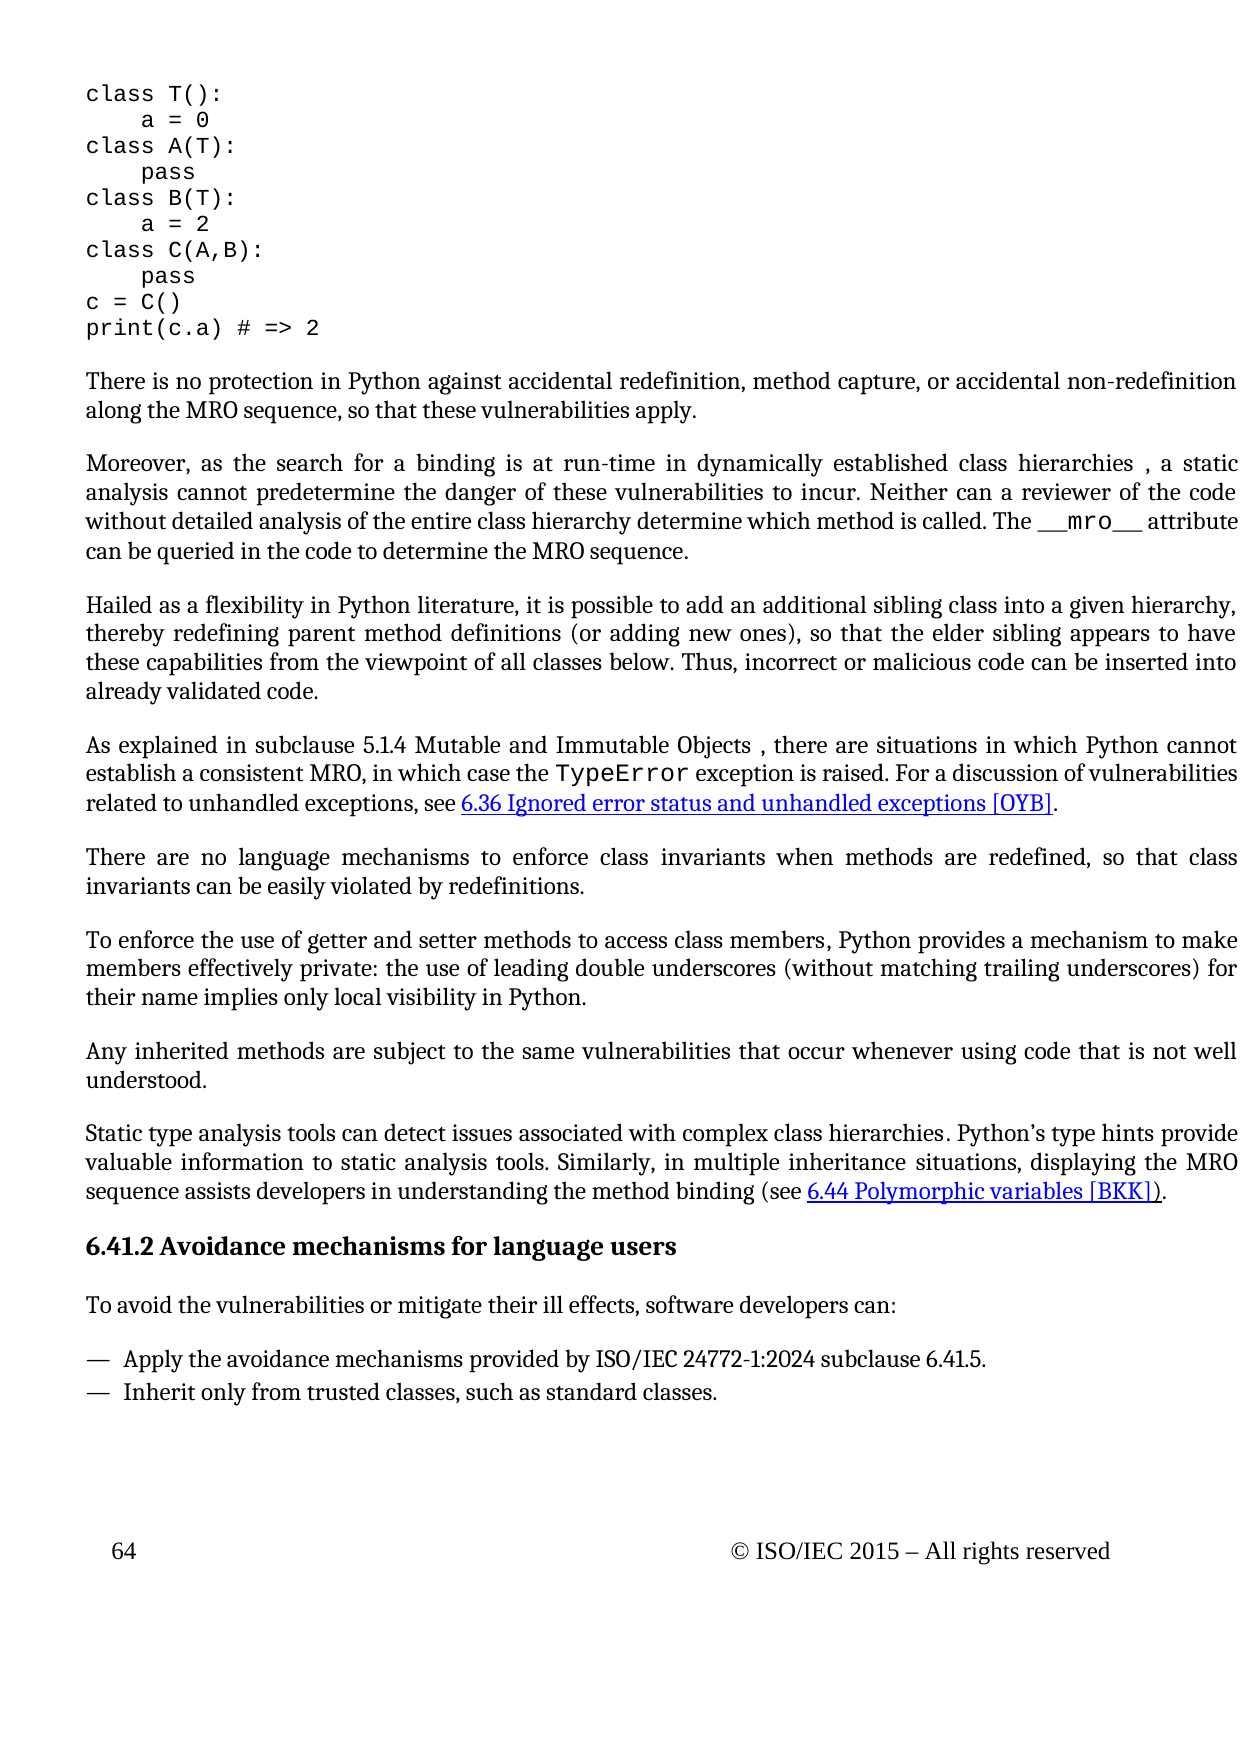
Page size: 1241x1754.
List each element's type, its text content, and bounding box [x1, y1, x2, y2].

text Hailed as a flexibility in Python literature, it is possible to add an additional sibling class into a given hierarchy, thereby redefining parent method definitions (or adding new ones), so that the elder sibling appears to have these capabilities from the viewpoint of all classes below. Thus, incorrect or malicious code can be inserted into already validated code. [86, 591, 1238, 706]
text As explained in subclause 5.1.4 Mutable and Immutable Objects , there are situations in which Python cannot establish a consistent MRO, in which case the TypeError exception is raised. For a discussion of vulnerabilities related to unhandled exceptions, see 6.36 Ignored error status and unhandled exceptions [OYB]. [86, 731, 1238, 818]
text Apply the avoidance mechanisms provided by ISO/IEC 24772-1:2024 subclause 6.41.5. [86, 1344, 1153, 1373]
text There is no protection in Python against accidental redefinition, method capture, or accidental non-redefinition along the MRO sequence, so that these vulnerabilities apply. [86, 367, 1238, 424]
text Moreover, as the search for a binding is at run-time in dynamically established class hierarchies , a static analysis cannot predetermine the danger of these vulnerabilities to incur. Neither can a reviewer of the code without detailed analysis of the entire class hierarchy determine which method is called. The __mro__ attribute can be queried in the code to determine the MRO sequence. [86, 449, 1238, 566]
text Any inherited methods are subject to the same vulnerabilities that occur whenever using code that is not well understood. [86, 1037, 1238, 1094]
text To avoid the vulnerabilities or mitigate their ill effects, software developers can: [86, 1291, 1238, 1319]
text Inherit only from trusted classes, such as standard classes. [86, 1378, 1153, 1406]
text To enforce the use of getter and setter methods to access class members, Python provides a mechanism to make members effectively private: the use of leading double underscores (without matching trailing underscores) for their name implies only local visibility in Python. [86, 926, 1238, 1012]
subtitle 6.41.2 Avoidance mechanisms for language users [86, 1231, 1238, 1262]
text There are no language mechanisms to enforce class invariants when methods are redefined, so that class invariants can be easily violated by redefinitions. [86, 843, 1238, 901]
text Static type analysis tools can detect issues associated with complex class hierarchies. Python’s type hints provide valuable information to static analysis tools. Similarly, in multiple inheritance situations, displaying the MRO sequence assists developers in understanding the method binding (see 6.44 Polymorphic variables [BKK]). [86, 1119, 1238, 1206]
text class T(): a = 0 class A(T): pass class B(T): a = 2 class C(A,B): pass c = C() print(c.a) # => 2 [86, 82, 1153, 342]
